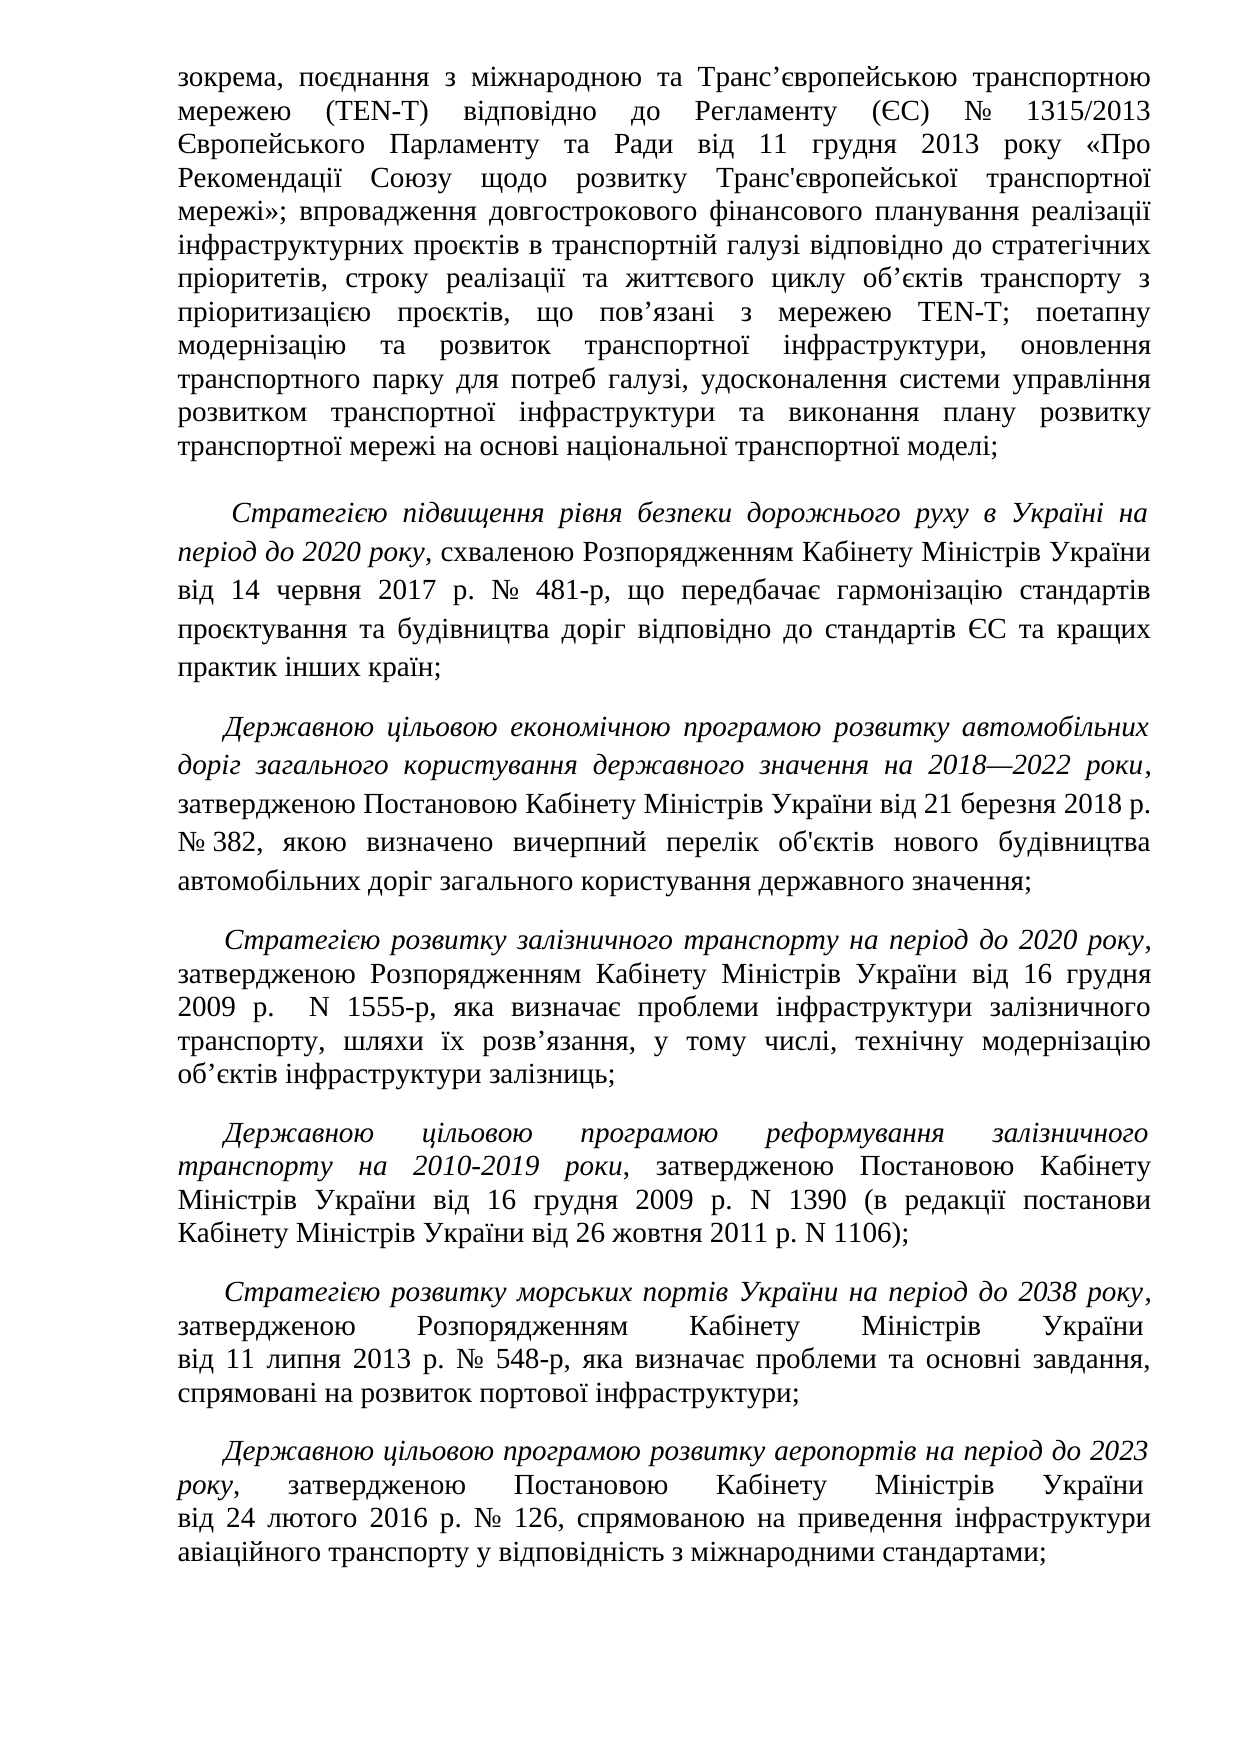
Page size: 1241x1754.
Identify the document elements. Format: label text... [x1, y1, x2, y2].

text Стратегією розвитку залізничного транспорту на період до 2020 року, затвердженою Розпорядженням Кабінету Міністрів України від 16 грудня 2009 р. N 1555-р, яка визначає проблеми інфраструктури залізничного транспорту, шляхи їх розв’язання, у тому числі, технічну модернізацію об’єктів інфраструктури залізниць; [177, 922, 1152, 1090]
text Стратегією підвищення рівня безпеки дорожнього руху в Україні на період до 2020 року, схваленою Розпорядженням Кабінету Міністрів України від 14 червня 2017 р. № 481-р, що передбачає гармонізацію стандартів проєктування та будівництва доріг відповідно до стандартів ЄС та кращих практик інших країн; [177, 495, 1152, 683]
text Державною цільовою економічною програмою розвитку автомобільних доріг загального користування державного значення на 2018—2022 роки, затвердженою Постановою Кабінету Міністрів України від 21 березня 2018 р. № 382, якою визначено вичерпний перелік об'єктів нового будівництва автомобільних доріг загального користування державного значення; [177, 709, 1152, 896]
text Державною цільовою програмою розвитку аеропортів на період до 2023 року, затвердженою Постановою Кабінету Міністрів України від 24 лютого 2016 р. № 126, спрямованою на приведення інфраструктури авіаційного транспорту у відповідність з міжнародними стандартами; [177, 1433, 1152, 1567]
text Державною цільовою програмою реформування залізничного транспорту на 2010-2019 роки, затвердженою Постановою Кабінету Міністрів України від 16 грудня 2009 р. N 1390 (в редакції постанови Кабінету Міністрів України від 26 жовтня 2011 р. N 1106); [177, 1115, 1152, 1249]
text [177, 59, 1152, 462]
text Стратегією розвитку морських портів України на період до 2038 року, затвердженою Розпорядженням Кабінету Міністрів України від 11 липня 2013 р. № 548-р, яка визначає проблеми та основні завдання, спрямовані на розвиток портової інфраструктури; [177, 1274, 1152, 1408]
